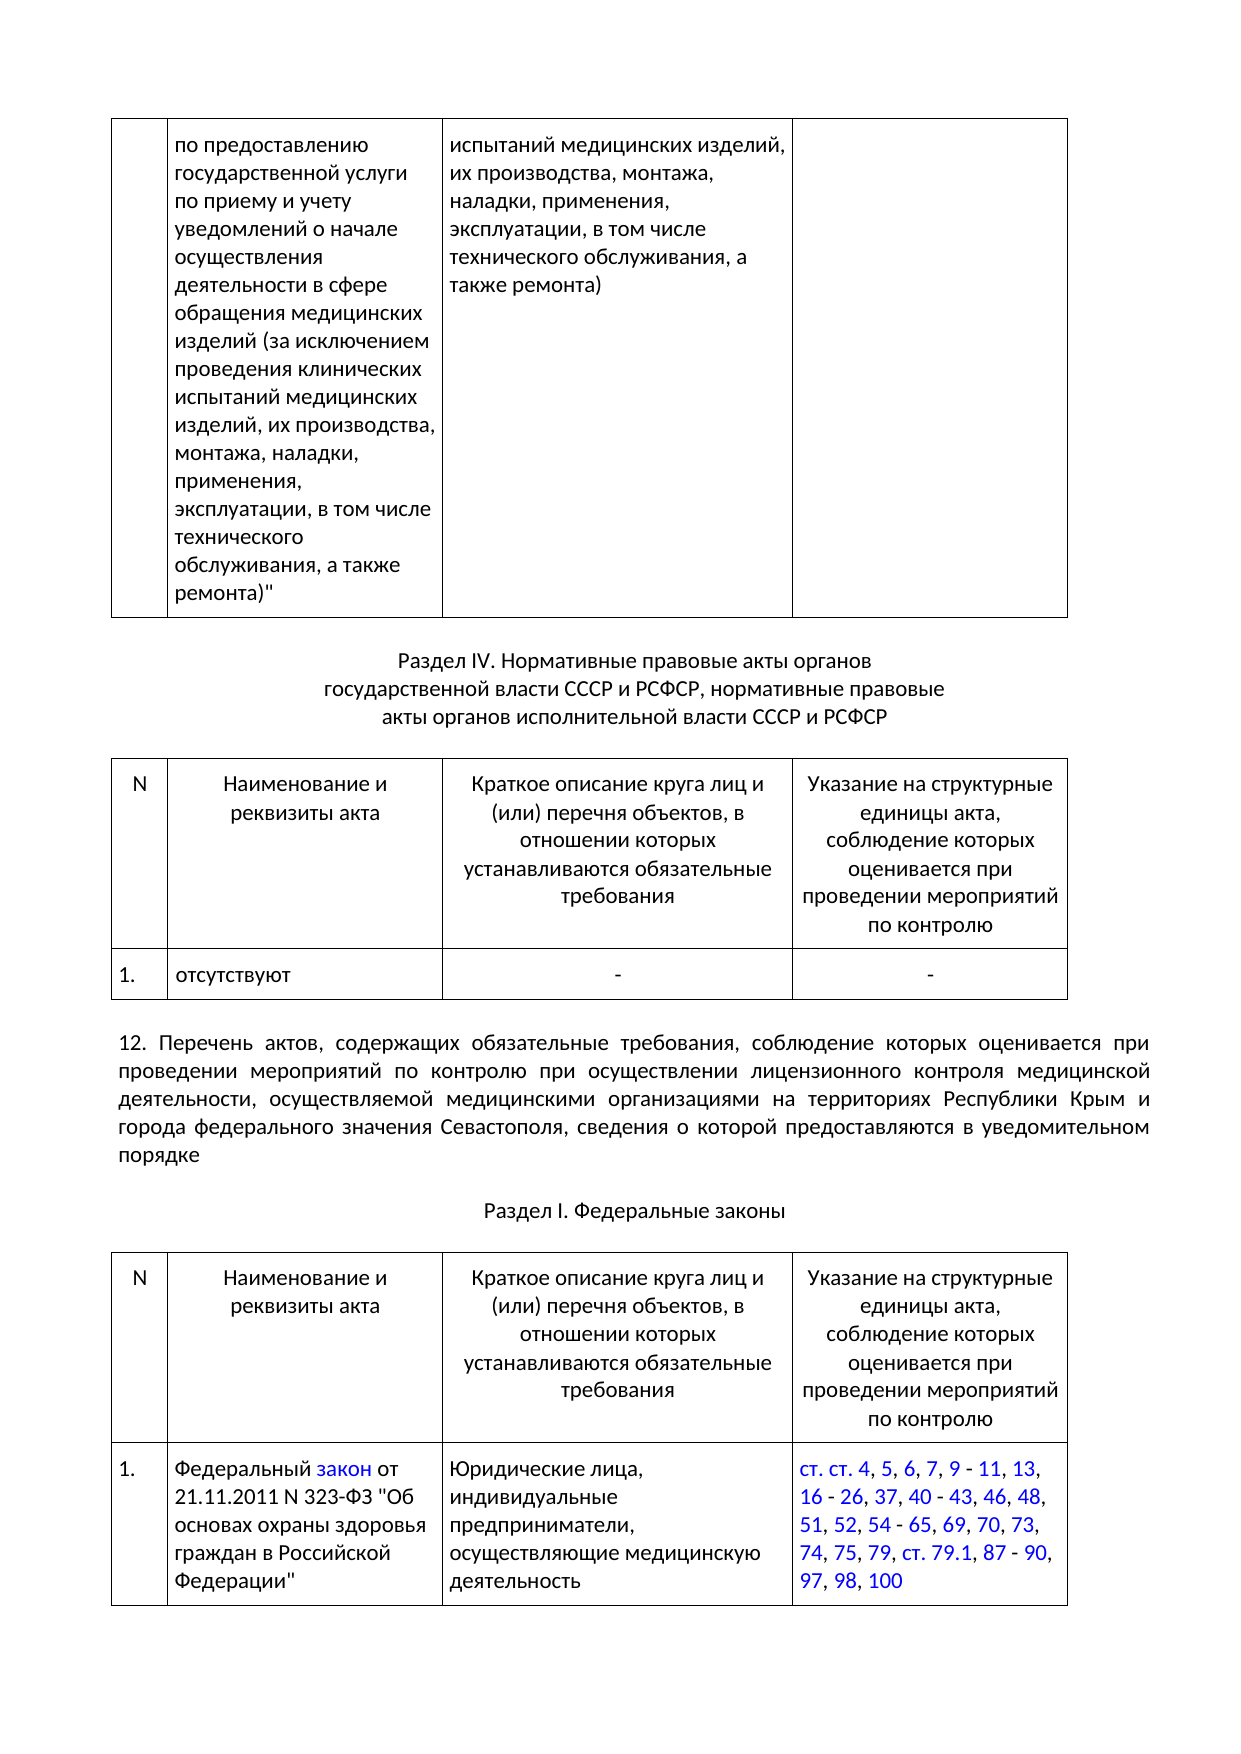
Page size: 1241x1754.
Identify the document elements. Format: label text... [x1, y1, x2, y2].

text 12. Перечень актов, содержащих обязательные требования, соблюдение которых оценивается при проведении мероприятий по контролю при осуществлении лицензионного контроля медицинской деятельности, осуществляемой медицинскими организациями на территориях Республики Крым и города федерального значения Севастополя, сведения о которой предоставляются в уведомительном порядке [118, 1028, 1152, 1168]
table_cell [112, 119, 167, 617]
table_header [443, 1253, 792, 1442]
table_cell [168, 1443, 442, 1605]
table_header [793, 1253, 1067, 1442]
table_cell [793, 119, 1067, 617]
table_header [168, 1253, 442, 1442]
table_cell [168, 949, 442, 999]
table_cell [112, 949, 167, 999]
text государственной власти СССР и РСФСР, нормативные правовые [118, 674, 1152, 702]
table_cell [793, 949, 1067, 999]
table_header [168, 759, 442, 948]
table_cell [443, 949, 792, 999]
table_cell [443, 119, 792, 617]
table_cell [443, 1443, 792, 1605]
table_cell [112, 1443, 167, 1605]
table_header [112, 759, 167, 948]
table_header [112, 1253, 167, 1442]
text Раздел I. Федеральные законы [118, 1196, 1152, 1224]
text акты органов исполнительной власти СССР и РСФСР [118, 702, 1152, 730]
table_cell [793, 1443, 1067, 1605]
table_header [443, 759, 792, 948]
text Раздел IV. Нормативные правовые акты органов [118, 646, 1152, 674]
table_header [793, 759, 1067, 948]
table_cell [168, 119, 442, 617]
